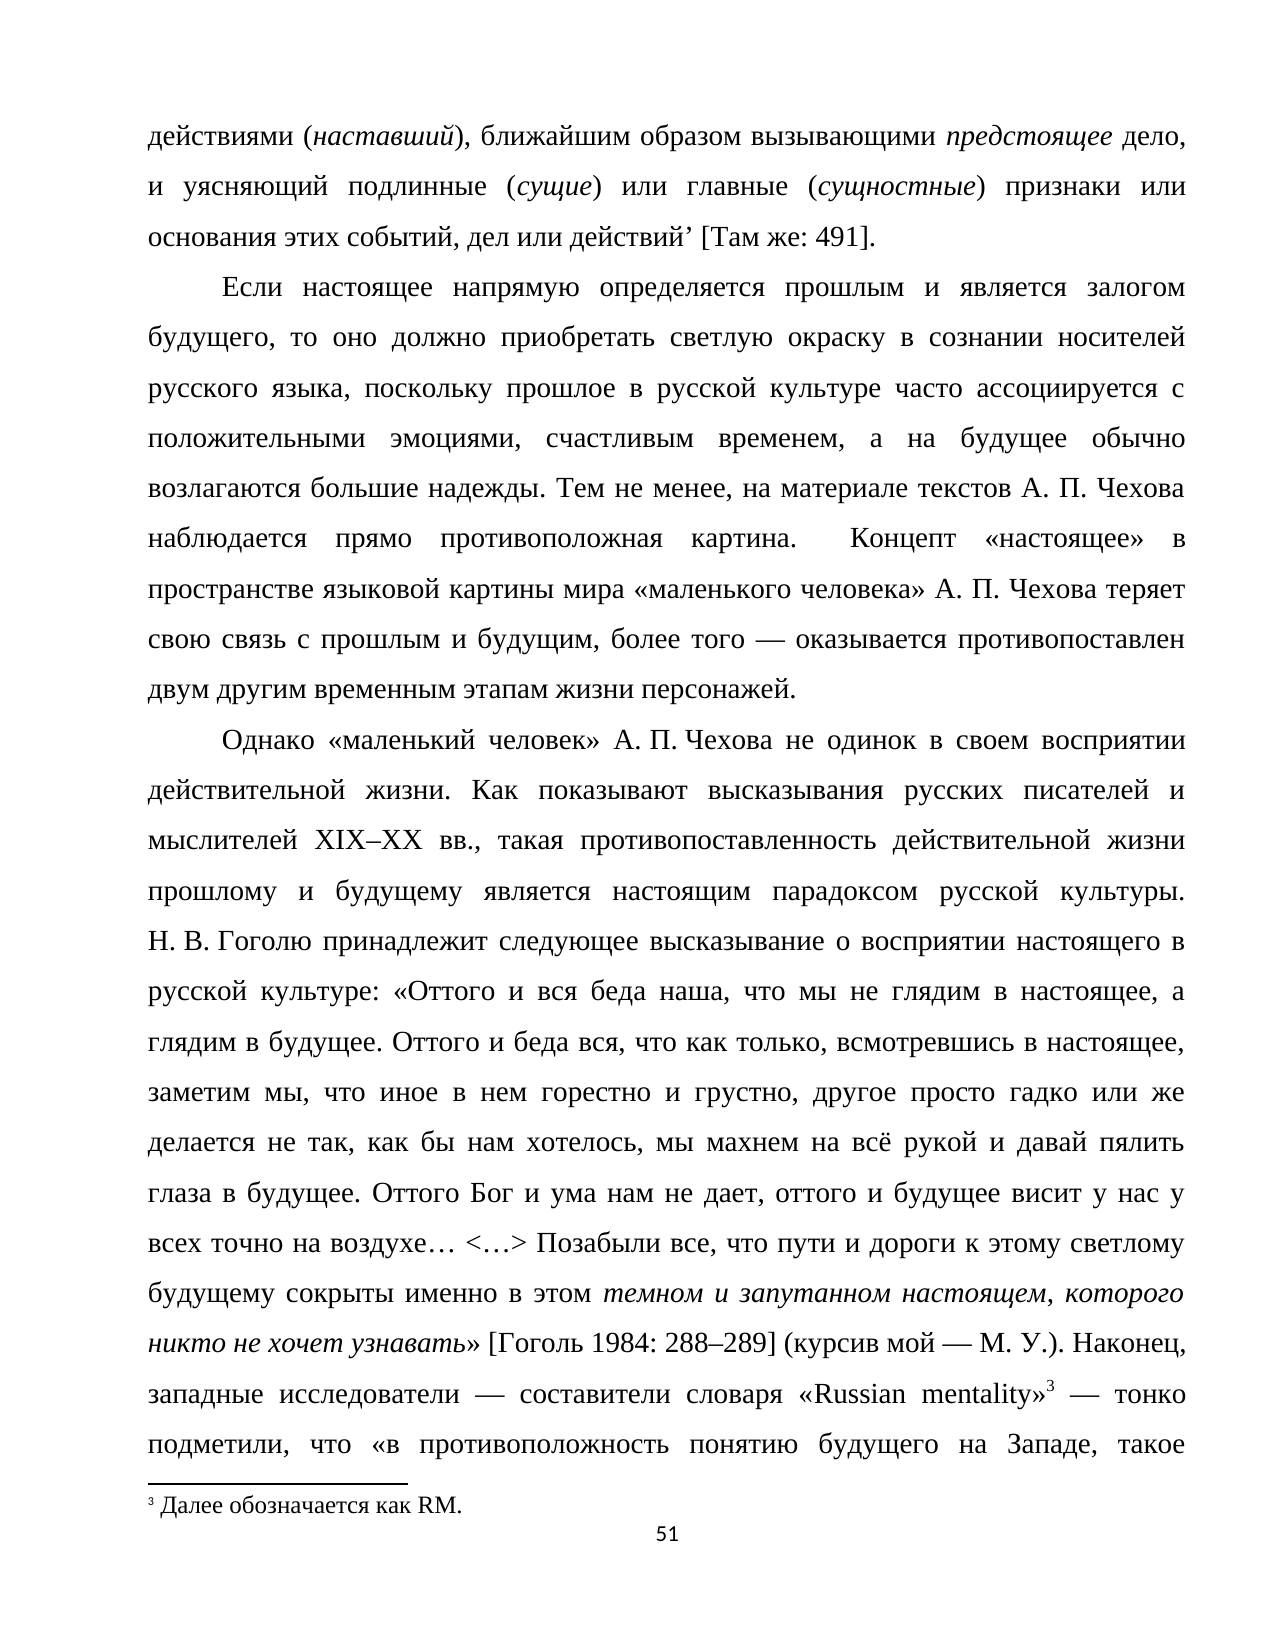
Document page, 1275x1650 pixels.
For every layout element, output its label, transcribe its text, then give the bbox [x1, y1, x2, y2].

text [148, 722, 1186, 1460]
text Если настоящее напрямую определяется прошлым и является залогом будущего, то оно должно приобретать светлую окраску в сознании носителей русского языка, поскольку прошлое в русской культуре часто ассоциируется с положительными эмоциями, счастливым временем, а на будущее обычно возлагаются большие надежды. Тем не менее, на материале текстов А. П. Чехова наблюдается прямо противоположная картина. Концепт «настоящее» в пространстве языковой картины мира «маленького человека» А. П. Чехова теряет свою связь с прошлым и будущим, более того — оказывается противопоставлен двум другим временным этапам жизни персонажей. [148, 269, 1186, 705]
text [148, 118, 1186, 252]
